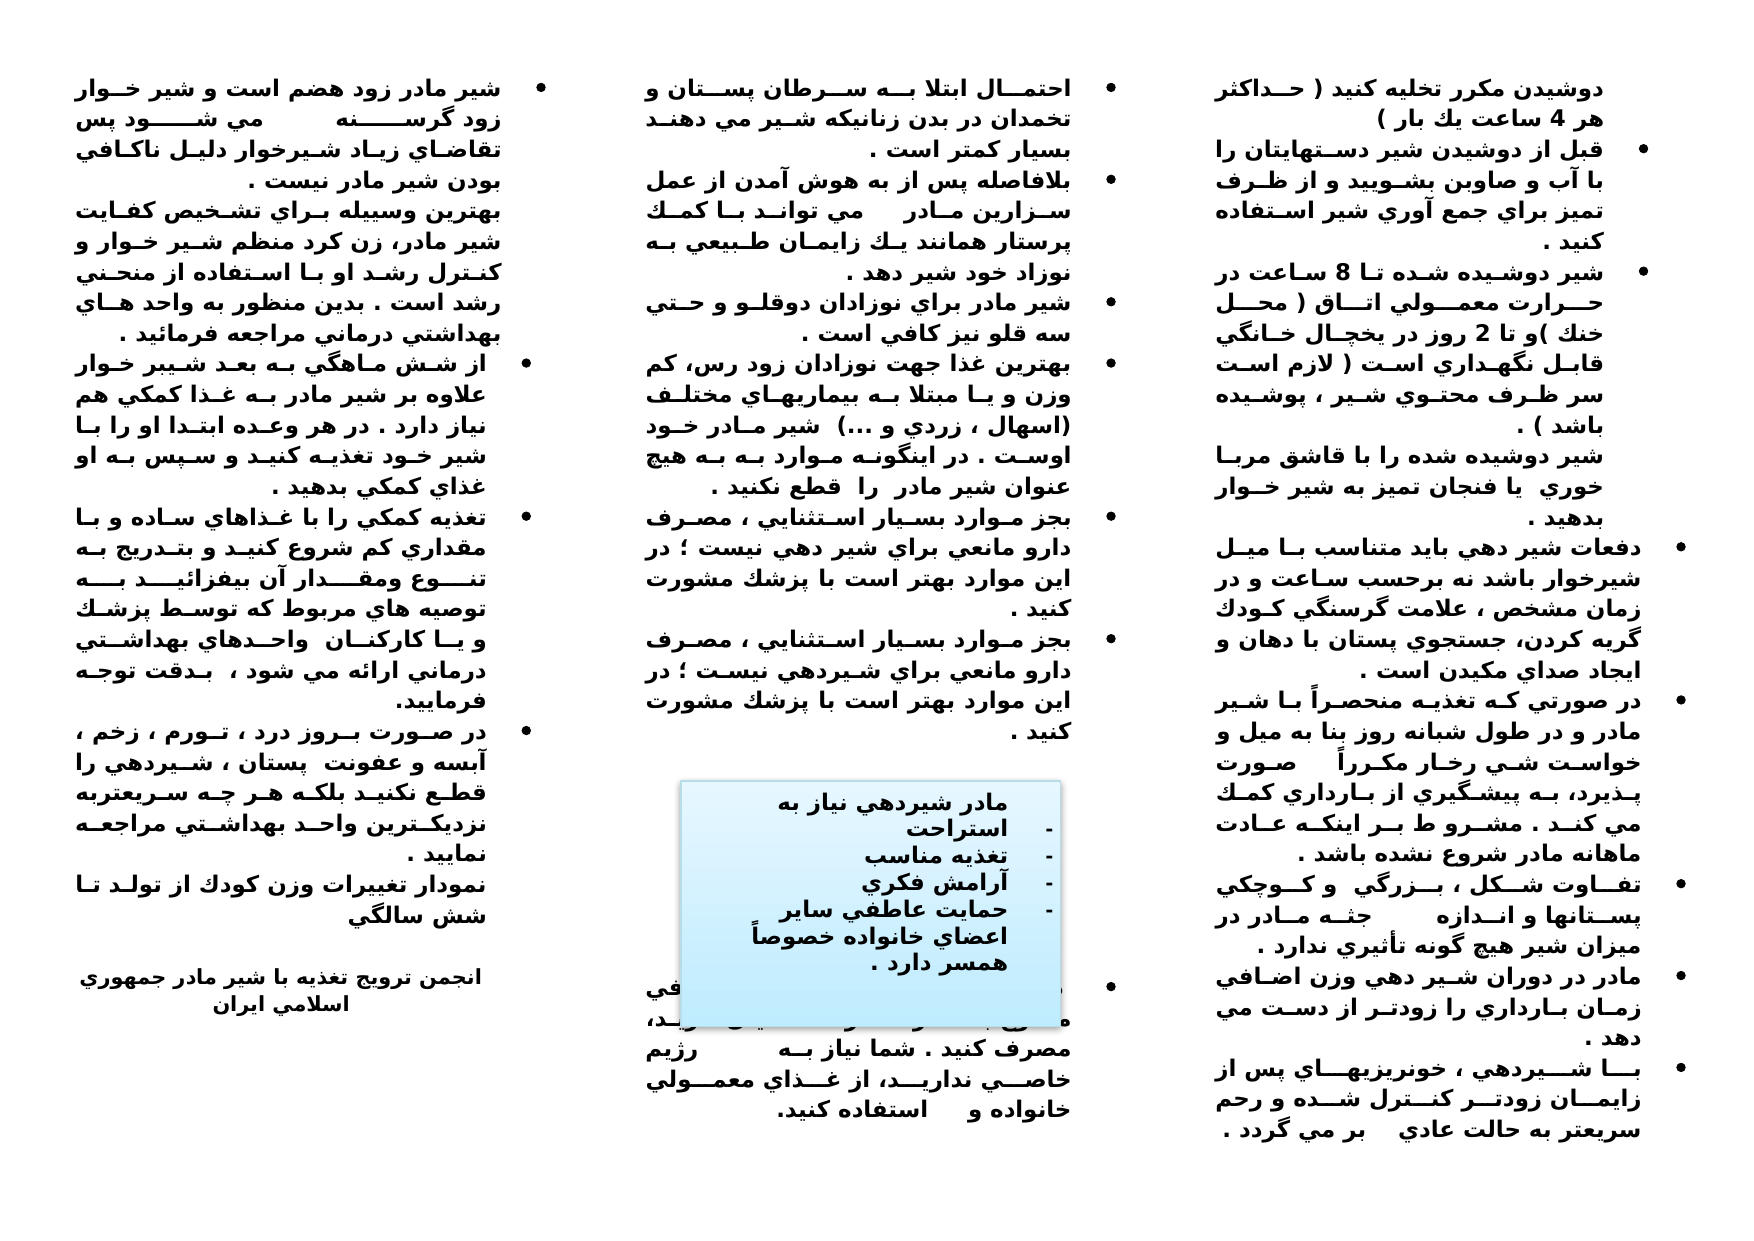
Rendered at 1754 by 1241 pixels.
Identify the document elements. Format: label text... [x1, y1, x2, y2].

list بجز موارد بسيار استثنايي ، مصرف دارو مانعي براي شير دهي نيست ؛ در اين موارد بهتر است با پزشك مشورت كنيد . [645, 504, 1109, 622]
list شير مادر براي نوزادان دوقلو و حتي سه قلو نيز كافي است . [645, 289, 1109, 347]
list شير دوشيده شده را با قاشق مربا خوري يا فنجان تميز به شير خوار بدهيد . [1215, 442, 1604, 530]
list بهترين غذا جهت نوزادان زود رس، كم وزن و يا مبتلا به بيماريهاي مختلف (اسهال ، زردي و ...) شير مادر خود اوست . در اينگونه موارد به به هيچ عنوان شير مادر را قطع نكنيد . [645, 351, 1109, 500]
list از شش ماهگي به بعد شيبر خوار علاوه بر شير مادر به غذا كمكي هم نياز دارد . در هر وعده ابتدا او را با شير خود تغذيه كنيد و سپس به او غذاي كمكي بدهيد . [75, 351, 524, 500]
list انجمن ترويج تغذيه با شير مادر جمهوري اسلامي ايران [75, 965, 487, 1017]
list در صورتي كه تغذيه منحصراً با شير مادر و در طول شبانه روز بنا به ميل و خواست شي رخار مكرراً صورت پذيرد، به پيشگيري از بارداري كمك مي كند . مشرو ط بر اينكه عادت ماهانه مادر شروع نشده باشد . [1215, 687, 1679, 867]
list بجز موارد بسيار استثنايي ، مصرف دارو مانعي براي شيردهي نيست ؛ در اين موارد بهتر است با پزشك مشورت كنيد . [645, 626, 1109, 745]
list نمودار تغييرات وزن كودك از تولد تا شش سالگي [75, 871, 487, 928]
list دفعات شير دهي بايد متناسب با ميل شيرخوار باشد نه برحسب ساعت و در زمان مشخص ، علامت گرسنگي كودك گريه كردن، جستجوي پستان با دهان و ايجاد صداي مكيدن است . [1215, 534, 1679, 683]
list شير مادر زود هضم است و شير خوار زود گرسنه مي شود پس تقاضاي زياد شيرخوار دليل ناكافي بودن شير مادر نيست . [75, 75, 539, 193]
list بلافاصله پس از به هوش آمدن از عمل سزارين مادر مي تواند با كمك پرستار همانند يك زايمان طبيعي به نوزاد خود شير دهد . [645, 167, 1109, 285]
list بهترين وسييله براي تشخيص كفايت شير مادر، زن كرد منظم شير خوار و كنترل رشد او با استفاده از منحني رشد است . بدين منظور به واحد هاي بهداشتي درماني مراجعه فرمائيد . [75, 197, 501, 347]
list در صورت بروز درد ، تورم ، زخم ، آبسه و عفونت پستان ، شيردهي را قطع نكنيد بلكه هر چه سريعتربه نزديكترين واحد بهداشتي مراجعه نماييد . [75, 718, 524, 867]
list قبل از دوشيدن شير دستهايتان را با آب و صاوبن بشوييد و از ظرف تميز براي جمع آوري شير استفاده كنيد . [1215, 136, 1641, 255]
list با شيردهي ، خونريزيهاي پس از زايمان زودتر كنترل شده و رحم سريعتر به حالت عادي بر مي گردد . [1215, 1055, 1679, 1143]
list مادر در دوران شير دهي وزن اضافي زمان بارداري را زودتر از دست مي دهد . [1215, 963, 1679, 1051]
list تغذيه كمكي را با غذاهاي ساده و با مقداري كم شروع كنيد و بتدريج به تنوع ومقدار آن بيفزائيد به توصيه هاي مربوط كه توسط پزشك و يا كاركنان واحدهاي بهداشتي درماني ارائه مي شود ، بدقت توجه فرماييد. [75, 504, 524, 714]
list در دوران شيردهي غذا مايعات كافي متنوع به هر اندازه كه ميل داريد، مصرف كنيد . شما نياز به رژيم خاصي نداريد، از غذاي معمولي خانواده و استفاده كنيد. [645, 974, 1109, 1123]
list تفاوت شكل ، بزرگي و كوچكي پستانها و اندازه جثه مادر در ميزان شير هيچ گونه تأثيري ندارد . [1215, 871, 1679, 959]
list احتمال ابتلا به سرطان پستان و تخمدان در بدن زنانيكه شير مي دهند بسيار كمتر است . [645, 75, 1109, 163]
list شير دوشيده شده تا 8 ساعت در حرارت معمولي اتاق ( محل خنك )‌و تا 2 روز در يخچال خانگي قابل نگهداري است ( لازم است سر ظرف محتوي شير ، پوشيده باشد ) . [1215, 259, 1641, 438]
